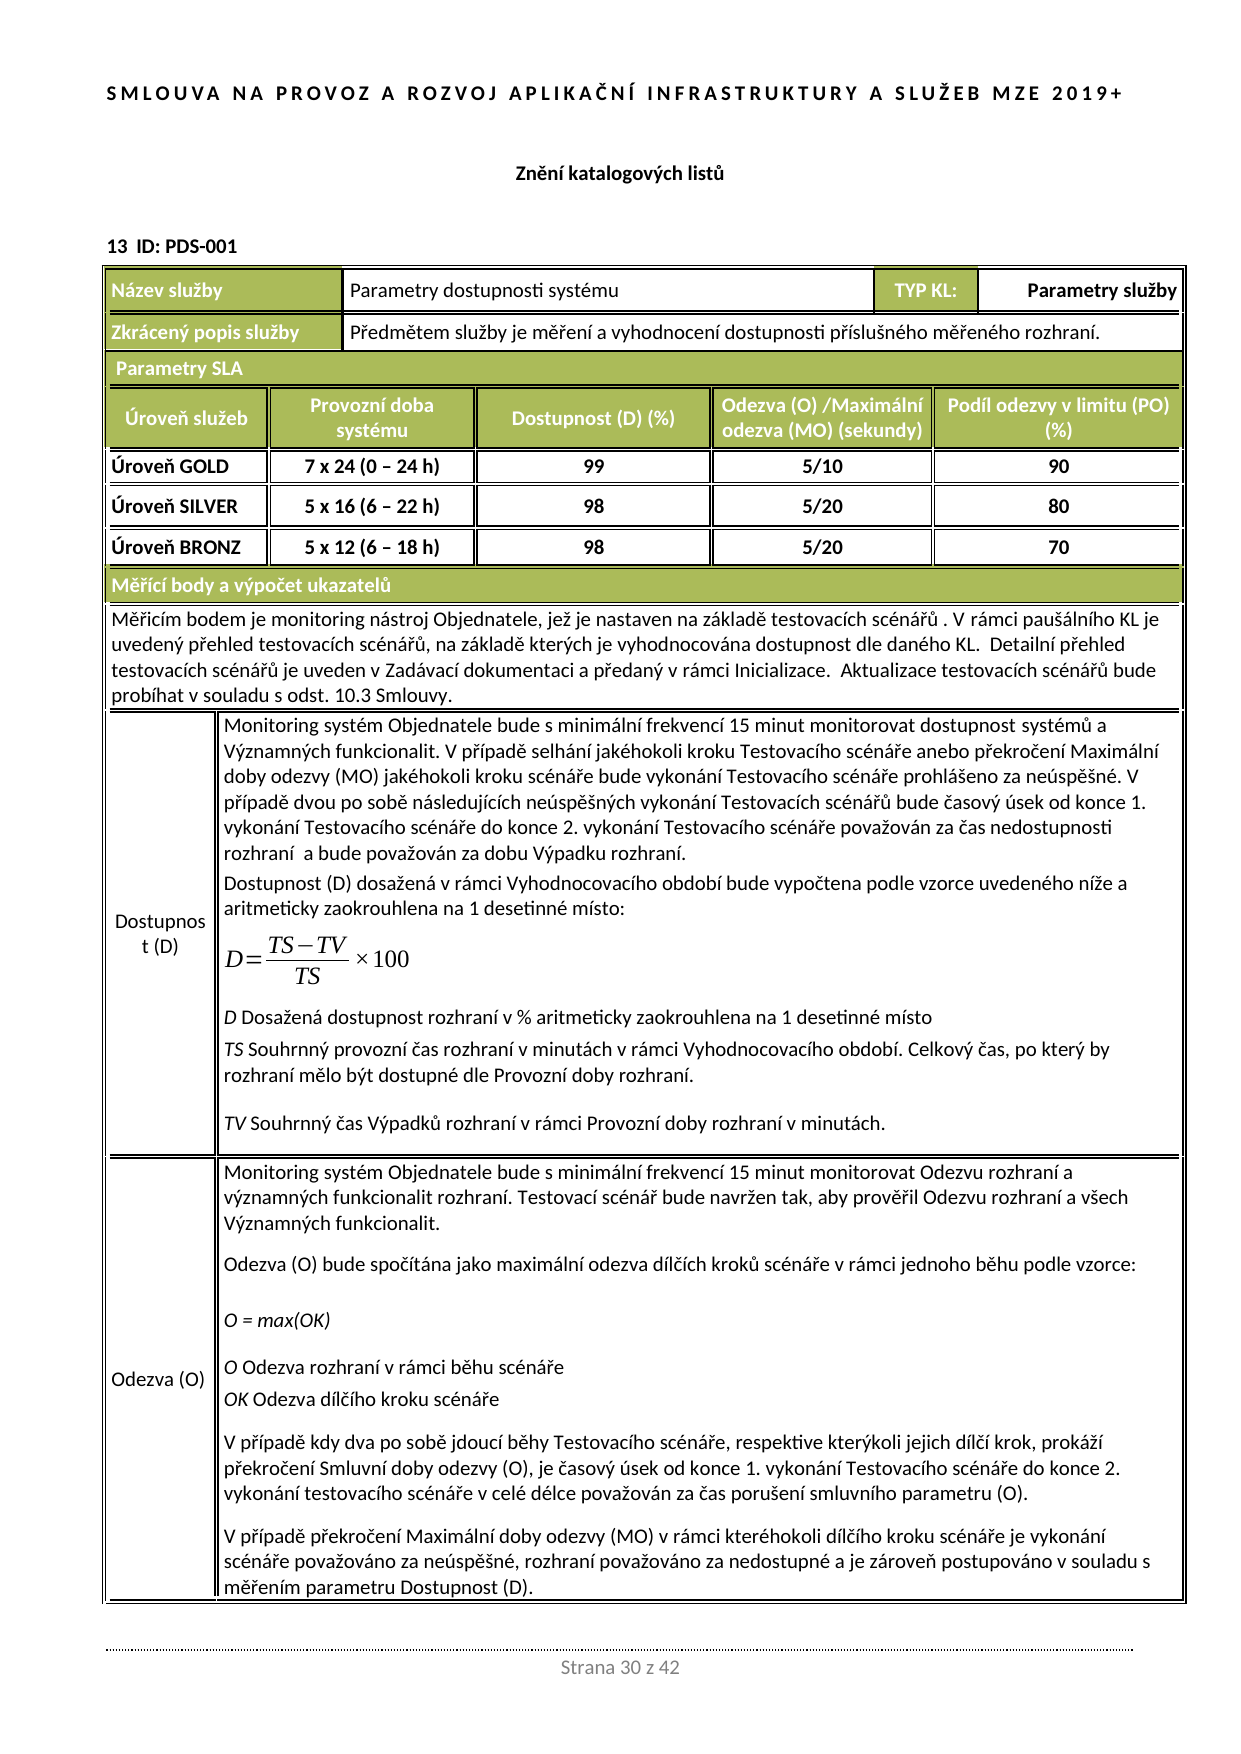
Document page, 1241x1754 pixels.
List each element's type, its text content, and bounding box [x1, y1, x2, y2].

table_cell Úroveň GOLD [104, 447, 269, 481]
table_cell Monitoring systém Objednatele bude s minimální frekvencí 15 minut monitorovat dostupnost systémů a Významných funkcionalit. V případě selhání jakéhokoli kroku Testovacího scénáře anebo překročení Maximální doby odezvy (MO) jakéhokoli kroku scénáře bude vykonání Testovacího scénáře prohlášeno za neúspěšné. V případě dvou po sobě následujících neúspěšných vykonání Testovacích scénářů bude časový úsek od konce 1. vykonání Testovacího scénáře do konce 2. vykonání Testovacího scénáře považován za čas nedostupnosti rozhraní a bude považován za dobu Výpadku rozhraní. [216, 708, 1184, 865]
table_cell Dostupnost (D) dosažená v rámci Vyhodnocovacího období bude vypočtena podle vzorce uvedeného níže a aritmeticky zaokrouhlena na 1 desetinné místo: [219, 865, 1182, 921]
text Znění katalogových listů [106, 160, 1134, 185]
table_cell O Odezva rozhraní v rámci běhu scénáře [219, 1348, 1182, 1382]
table_cell TV Souhrnný čas Výpadků rozhraní v rámci Provozní doby rozhraní v minutách. [219, 1088, 1182, 1154]
table_cell [219, 921, 1182, 997]
table_cell Provozní doba systému [271, 389, 473, 447]
table_cell Dostupnost (D) [104, 708, 216, 1154]
table_cell Předmětem služby je měření a vyhodnocení dostupnosti příslušného měřeného rozhraní. [344, 310, 1184, 349]
table_cell Odezva (O) bude spočítána jako maximální odezva dílčích kroků scénáře v rámci jednoho běhu podle vzorce: [219, 1235, 1182, 1288]
table_cell Podíl odezvy v limitu (PO) (%) [933, 384, 1184, 447]
table_cell 5/10 [714, 452, 931, 481]
table_cell 7 x 24 (0 – 24 h) [271, 452, 473, 481]
table_cell Monitoring systém Objednatele bude s minimální frekvencí 15 minut monitorovat Odezvu rozhraní a významných funkcionalit rozhraní. Testovací scénář bude navržen tak, aby prověřil Odezvu rozhraní a všech Významných funkcionalit. [216, 1154, 1184, 1235]
table_header TYP KL: [875, 270, 977, 310]
table_cell TS Souhrnný provozní čas rozhraní v minutách v rámci Vyhodnocovacího období. Celkový čas, po který by rozhraní mělo být dostupné dle Provozní doby rozhraní. [219, 1032, 1182, 1087]
table_cell Odezva (O) [104, 1154, 216, 1599]
list ID: PDS-001 [106, 233, 1134, 258]
table_cell Odezva (O) /Maximální odezva (MO) (sekundy) [714, 389, 931, 447]
table_cell 5/20 [714, 530, 931, 564]
table_cell Dostupnost (D) (%) [478, 389, 709, 447]
table_header Parametry dostupnosti systému [344, 270, 873, 310]
table_cell 70 [933, 525, 1184, 564]
table_cell V případě překročení Maximální doby odezvy (MO) v rámci kteréhokoli dílčího kroku scénáře je vykonání scénáře považováno za neúspěšné, rozhraní považováno za nedostupné a je zároveň postupováno v souladu s měřením parametru Dostupnost (D). [216, 1518, 1182, 1599]
table_cell 98 [478, 530, 709, 564]
table_cell 80 [933, 481, 1184, 525]
table_cell 90 [933, 447, 1184, 481]
table_cell Úroveň SILVER [104, 481, 269, 525]
table_cell 5 x 16 (6 – 22 h) [271, 486, 473, 525]
table_cell V případě kdy dva po sobě jdoucí běhy Testovacího scénáře, respektive kterýkoli jejich dílčí krok, prokáží překročení Smluvní doby odezvy (O), je časový úsek od konce 1. vykonání Testovacího scénáře do konce 2. vykonání testovacího scénáře v celé délce považován za čas porušení smluvního parametru (O). [219, 1412, 1182, 1518]
table_cell Úroveň BRONZ [104, 525, 269, 564]
table_cell Zkrácený popis služby [104, 310, 341, 349]
table_header Název služby [106, 270, 341, 310]
table_cell 99 [478, 452, 709, 481]
table_cell 98 [478, 486, 709, 525]
table_cell 5 x 12 (6 – 18 h) [271, 530, 473, 564]
table_cell Měřicím bodem je monitoring nástroj Objednatele, jež je nastaven na základě testovacích scénářů . V rámci paušálního KL je uvedený přehled testovacích scénářů, na základě kterých je vyhodnocována dostupnost dle daného KL. Detailní přehled testovacích scénářů je uveden v Zadávací dokumentaci a předaný v rámci Inicializace. Aktualizace testovacích scénářů bude probíhat v souladu s odst. 10.3 Smlouvy. [104, 602, 1184, 708]
table_cell D Dosažená dostupnost rozhraní v % aritmeticky zaokrouhlena na 1 desetinné místo [219, 998, 1182, 1032]
table_cell 5/20 [714, 486, 931, 525]
table_cell Parametry SLA [106, 352, 1182, 384]
table_cell O = max(OK) [219, 1288, 1182, 1348]
table_cell Úroveň služeb [104, 384, 269, 447]
table_header Parametry služby [979, 270, 1182, 310]
table_cell OK Odezva dílčího kroku scénáře [219, 1382, 1182, 1412]
table_cell Měřící body a výpočet ukazatelů [104, 564, 1184, 602]
